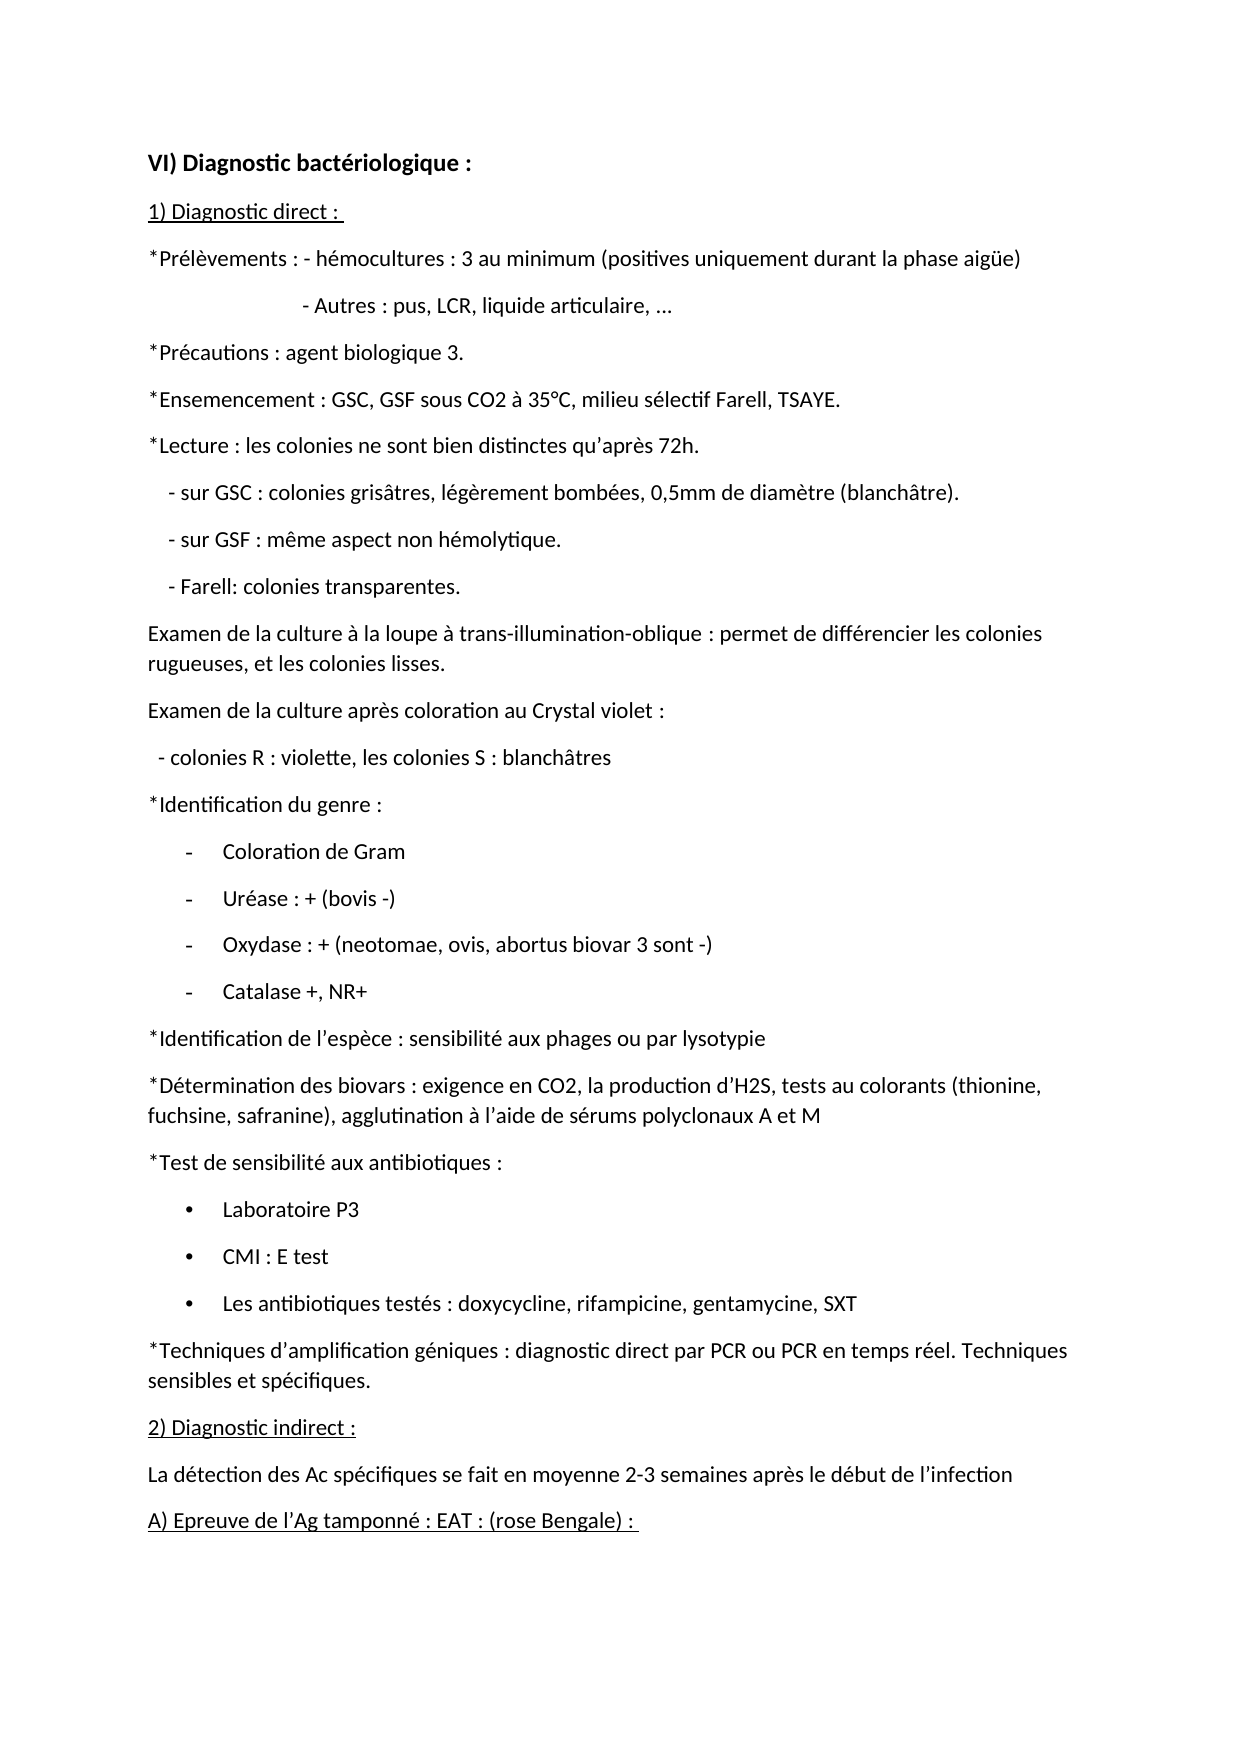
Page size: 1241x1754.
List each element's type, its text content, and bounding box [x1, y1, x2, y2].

text *Identification de l’espèce : sensibilité aux phages ou par lysotypie [148, 1024, 1093, 1052]
list Uréase : + (bovis -) [185, 884, 1093, 912]
list Oxydase : + (neotomae, ovis, abortus biovar 3 sont -) [185, 931, 1093, 958]
text *Précautions : agent biologique 3. [148, 338, 1093, 366]
text *Lecture : les colonies ne sont bien distinctes qu’après 72h. [148, 432, 1093, 459]
text - Farell: colonies transparentes. [148, 572, 1093, 600]
text *Techniques d’amplification géniques : diagnostic direct par PCR ou PCR en temps réel. Techniques sensibles et spécifiques. [148, 1336, 1093, 1394]
list CMI : E test [185, 1242, 1093, 1270]
list Catalase +, NR+ [185, 977, 1093, 1005]
text 2) Diagnostic indirect : [148, 1413, 1093, 1441]
text VI) Diagnostic bactériologique : [148, 148, 1093, 178]
list Les antibiotiques testés : doxycycline, rifampicine, gentamycine, SXT [185, 1289, 1093, 1317]
text Examen de la culture après coloration au Crystal violet : [148, 696, 1093, 724]
text *Test de sensibilité aux antibiotiques : [148, 1148, 1093, 1176]
list Laboratoire P3 [185, 1195, 1093, 1223]
text *Ensemencement : GSC, GSF sous CO2 à 35°C, milieu sélectif Farell, TSAYE. [148, 385, 1093, 413]
text 1) Diagnostic direct : [148, 197, 1093, 225]
text *Détermination des biovars : exigence en CO2, la production d’H2S, tests au colorants (thionine, fuchsine, safranine), agglutination à l’aide de sérums polyclonaux A et M [148, 1071, 1093, 1129]
text - sur GSF : même aspect non hémolytique. [148, 525, 1093, 553]
list Coloration de Gram [185, 837, 1093, 865]
text Examen de la culture à la loupe à trans-illumination-oblique : permet de différencier les colonies rugueuses, et les colonies lisses. [148, 619, 1093, 677]
text - colonies R : violette, les colonies S : blanchâtres [148, 743, 1093, 771]
text A) Epreuve de l’Ag tamponné : EAT : (rose Bengale) : [148, 1507, 1093, 1534]
text *Prélèvements : - hémocultures : 3 au minimum (positives uniquement durant la phase aigüe) [148, 244, 1093, 272]
text La détection des Ac spécifiques se fait en moyenne 2-3 semaines après le début de l’infection [148, 1460, 1093, 1488]
text - Autres : pus, LCR, liquide articulaire, ... [148, 291, 1093, 319]
text - sur GSC : colonies grisâtres, légèrement bombées, 0,5mm de diamètre (blanchâtre). [148, 478, 1093, 506]
text *Identification du genre : [148, 790, 1093, 818]
